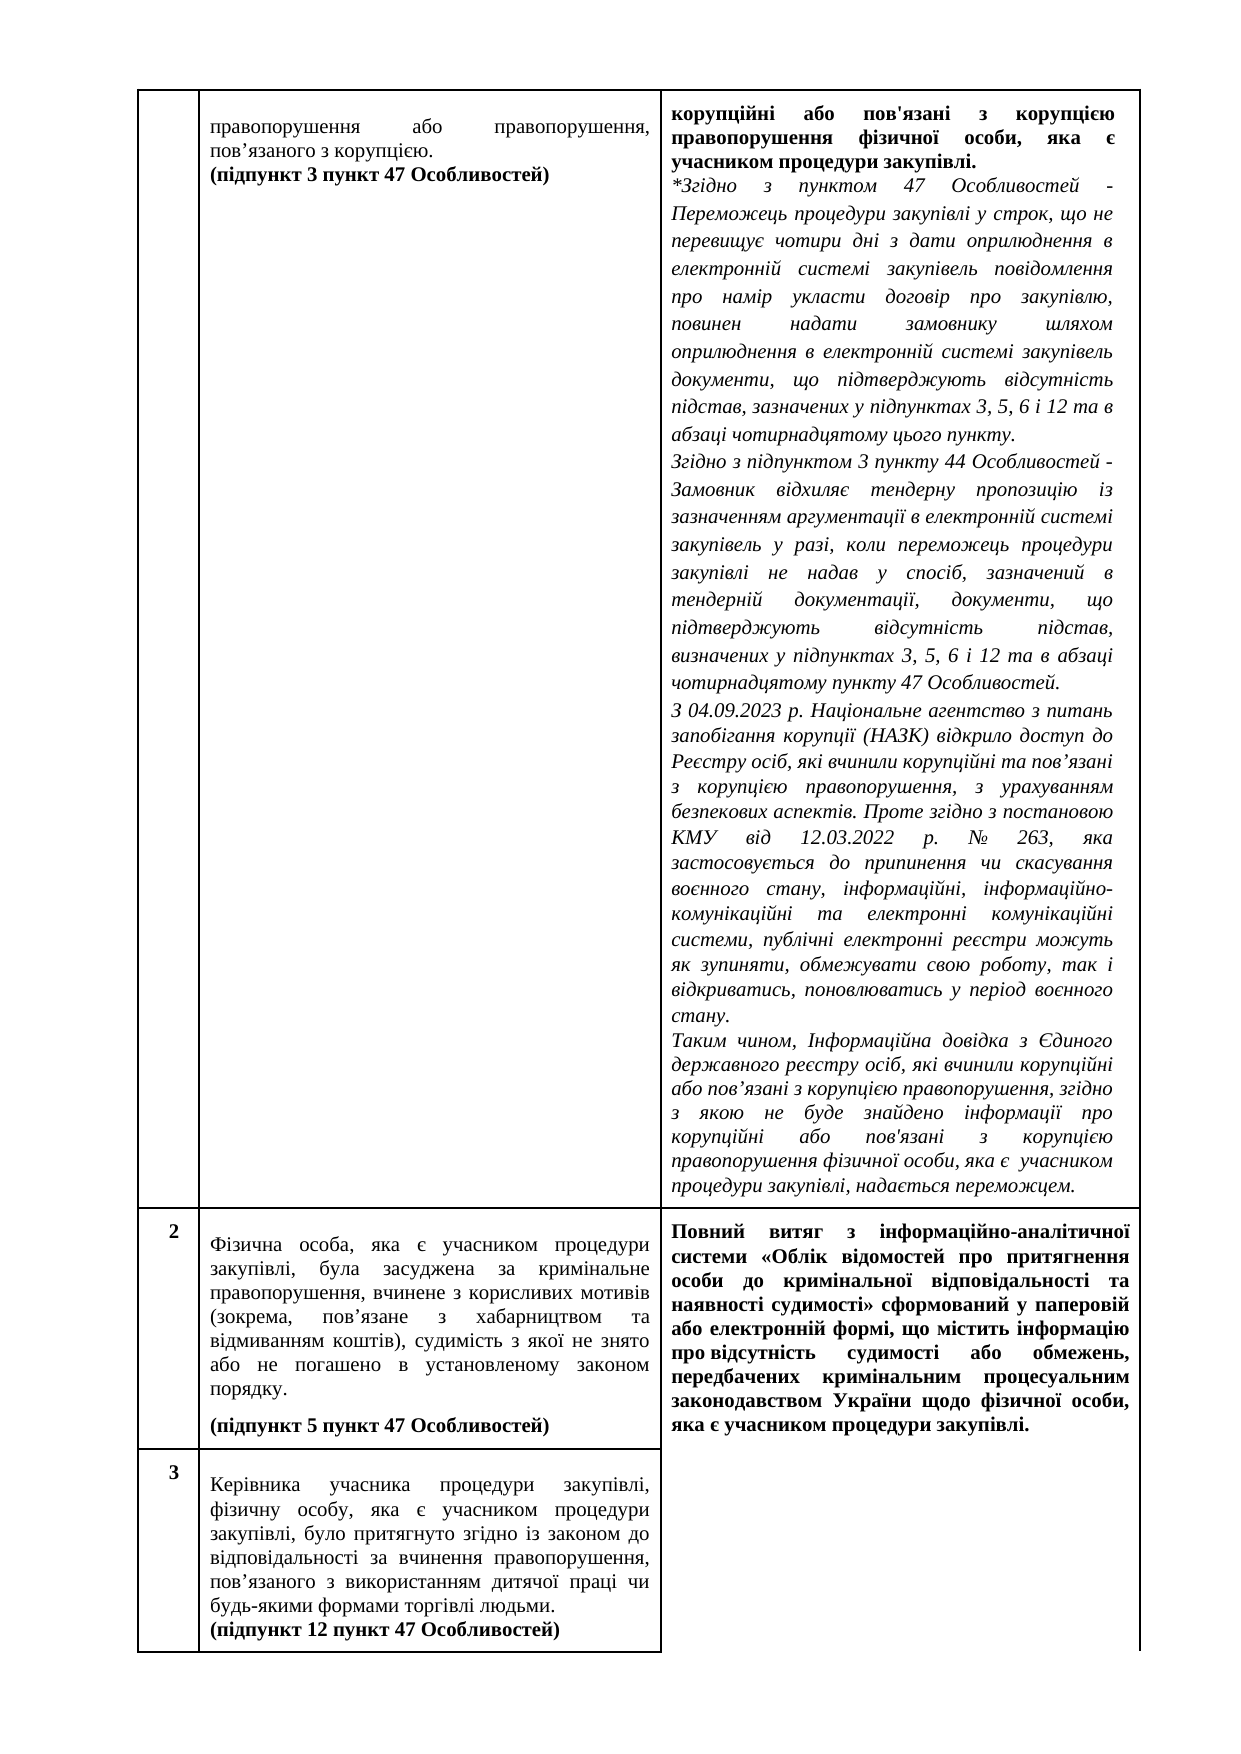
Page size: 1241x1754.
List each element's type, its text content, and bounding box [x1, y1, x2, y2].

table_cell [662, 91, 1139, 1207]
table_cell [200, 91, 660, 1207]
table_cell Керівника учасника процедури закупівлі, фізичну особу, яка є учасником процедури закупівлі, було притягнуто згідно із законом до відповідальності за вчинення правопорушення, пов’язаного з використанням дитячої праці чи будь-якими формами торгівлі людьми. (підпункт 12 пункт 47 Особливостей) [200, 1450, 660, 1651]
table_cell 1 [139, 91, 198, 1207]
table_cell 2 [139, 1209, 198, 1447]
table_cell 3 [139, 1450, 198, 1651]
table_cell Фізична особа, яка є учасником процедури закупівлі, була засуджена за кримінальне правопорушення, вчинене з корисливих мотивів (зокрема, пов’язане з хабарництвом та відмиванням коштів), судимість з якої не знято або не погашено в установленому законом порядку. (підпункт 5 пункт 47 Особливостей) [200, 1209, 660, 1447]
table_cell Повний витяг з інформаційно-аналітичної системи «Облік відомостей про притягнення особи до кримінальної відповідальності та наявності судимості» сформований у паперовій або електронній формі, що містить інформацію про відсутність судимості або обмежень, передбачених кримінальним процесуальним законодавством України щодо фізичної особи, яка є учасником процедури закупівлі. [662, 1209, 1139, 1651]
